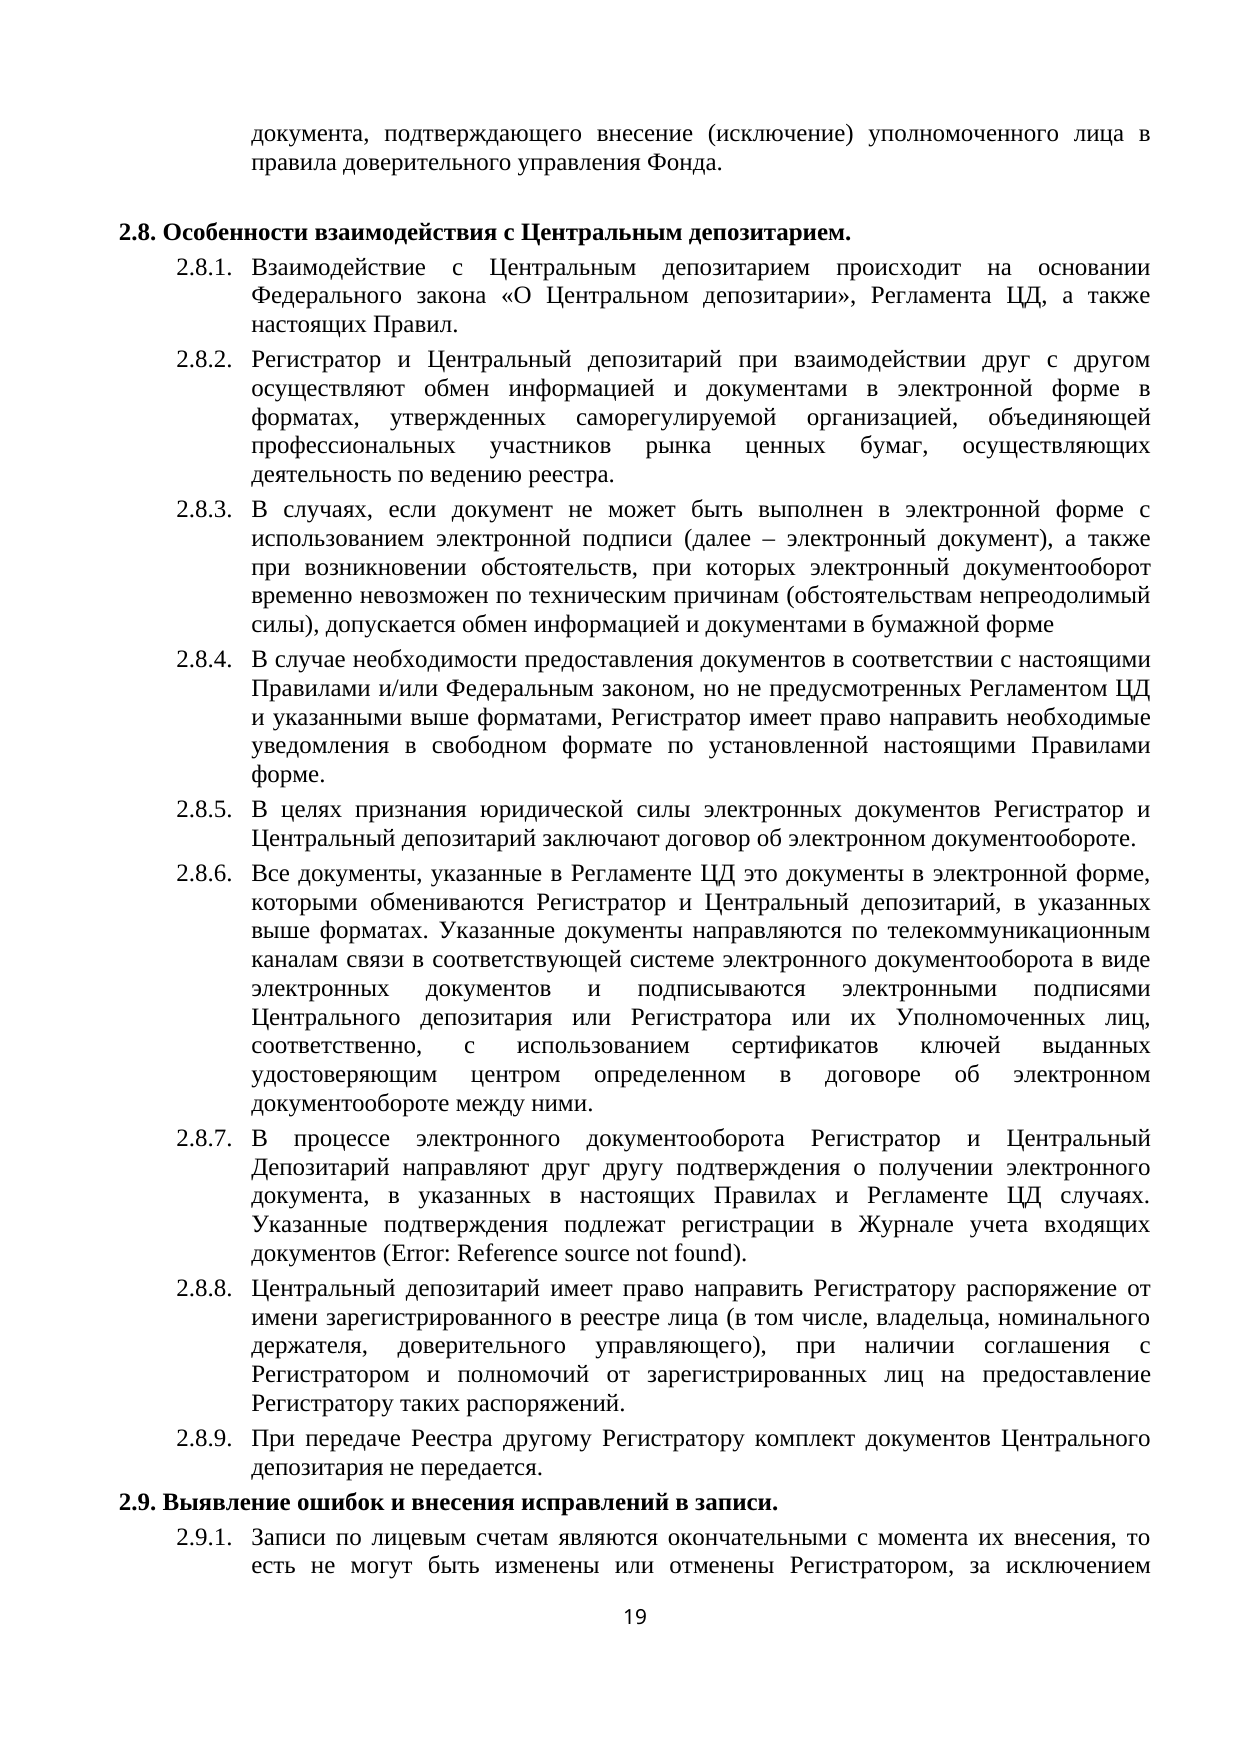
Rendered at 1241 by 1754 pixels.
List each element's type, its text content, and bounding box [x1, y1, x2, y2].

text Взаимодействие с Центральным депозитарием происходит на основании Федерального закона «О Центральном депозитарии», Регламента ЦД, а также настоящих Правил. [176, 252, 1152, 338]
text В целях признания юридической силы электронных документов Регистратор и Центральный депозитарий заключают договор об электронном документообороте. [176, 794, 1152, 852]
list Выявление ошибок и внесения исправлений в записи. [119, 1487, 1152, 1516]
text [176, 1522, 1152, 1579]
text Все документы, указанные в Регламенте ЦД это документы в электронной форме, которыми обмениваются Регистратор и Центральный депозитарий, в указанных выше форматах. Указанные документы направляются по телекоммуникационным каналам связи в соответствующей системе электронного документооборота в виде электронных документов и подписываются электронными подписями Центрального депозитария или Регистратора или их Уполномоченных лиц, соответственно, с использованием сертификатов ключей выданных удостоверяющим центром определенном в договоре об электронном документообороте между ними. [176, 858, 1152, 1117]
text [176, 118, 1152, 176]
text В случае необходимости предоставления документов в соответствии с настоящими Правилами и/или Федеральным законом, но не предусмотренных Регламентом ЦД и указанными выше форматами, Регистратор имеет право направить необходимые уведомления в свободном формате по установленной настоящими Правилами форме. [176, 644, 1152, 788]
text При передаче Реестра другому Регистратору комплект документов Центрального депозитария не передается. [176, 1423, 1152, 1481]
text Центральный депозитарий имеет право направить Регистратору распоряжение от имени зарегистрированного в реестре лица (в том числе, владельца, номинального держателя, доверительного управляющего), при наличии соглашения с Регистратором и полномочий от зарегистрированных лиц на предоставление Регистратору таких распоряжений. [176, 1273, 1152, 1417]
text В случаях, если документ не может быть выполнен в электронной форме с использованием электронной подписи (далее – электронный документ), а также при возникновении обстоятельств, при которых электронный документооборот временно невозможен по техническим причинам (обстоятельствам непреодолимый силы), допускается обмен информацией и документами в бумажной форме [176, 494, 1152, 638]
text Регистратор и Центральный депозитарий при взаимодействии друг с другом осуществляют обмен информацией и документами в электронной форме в форматах, утвержденных саморегулируемой организацией, объединяющей профессиональных участников рынка ценных бумаг, осуществляющих деятельность по ведению реестра. [176, 344, 1152, 488]
list Особенности взаимодействия с Центральным депозитарием. [119, 217, 1152, 246]
